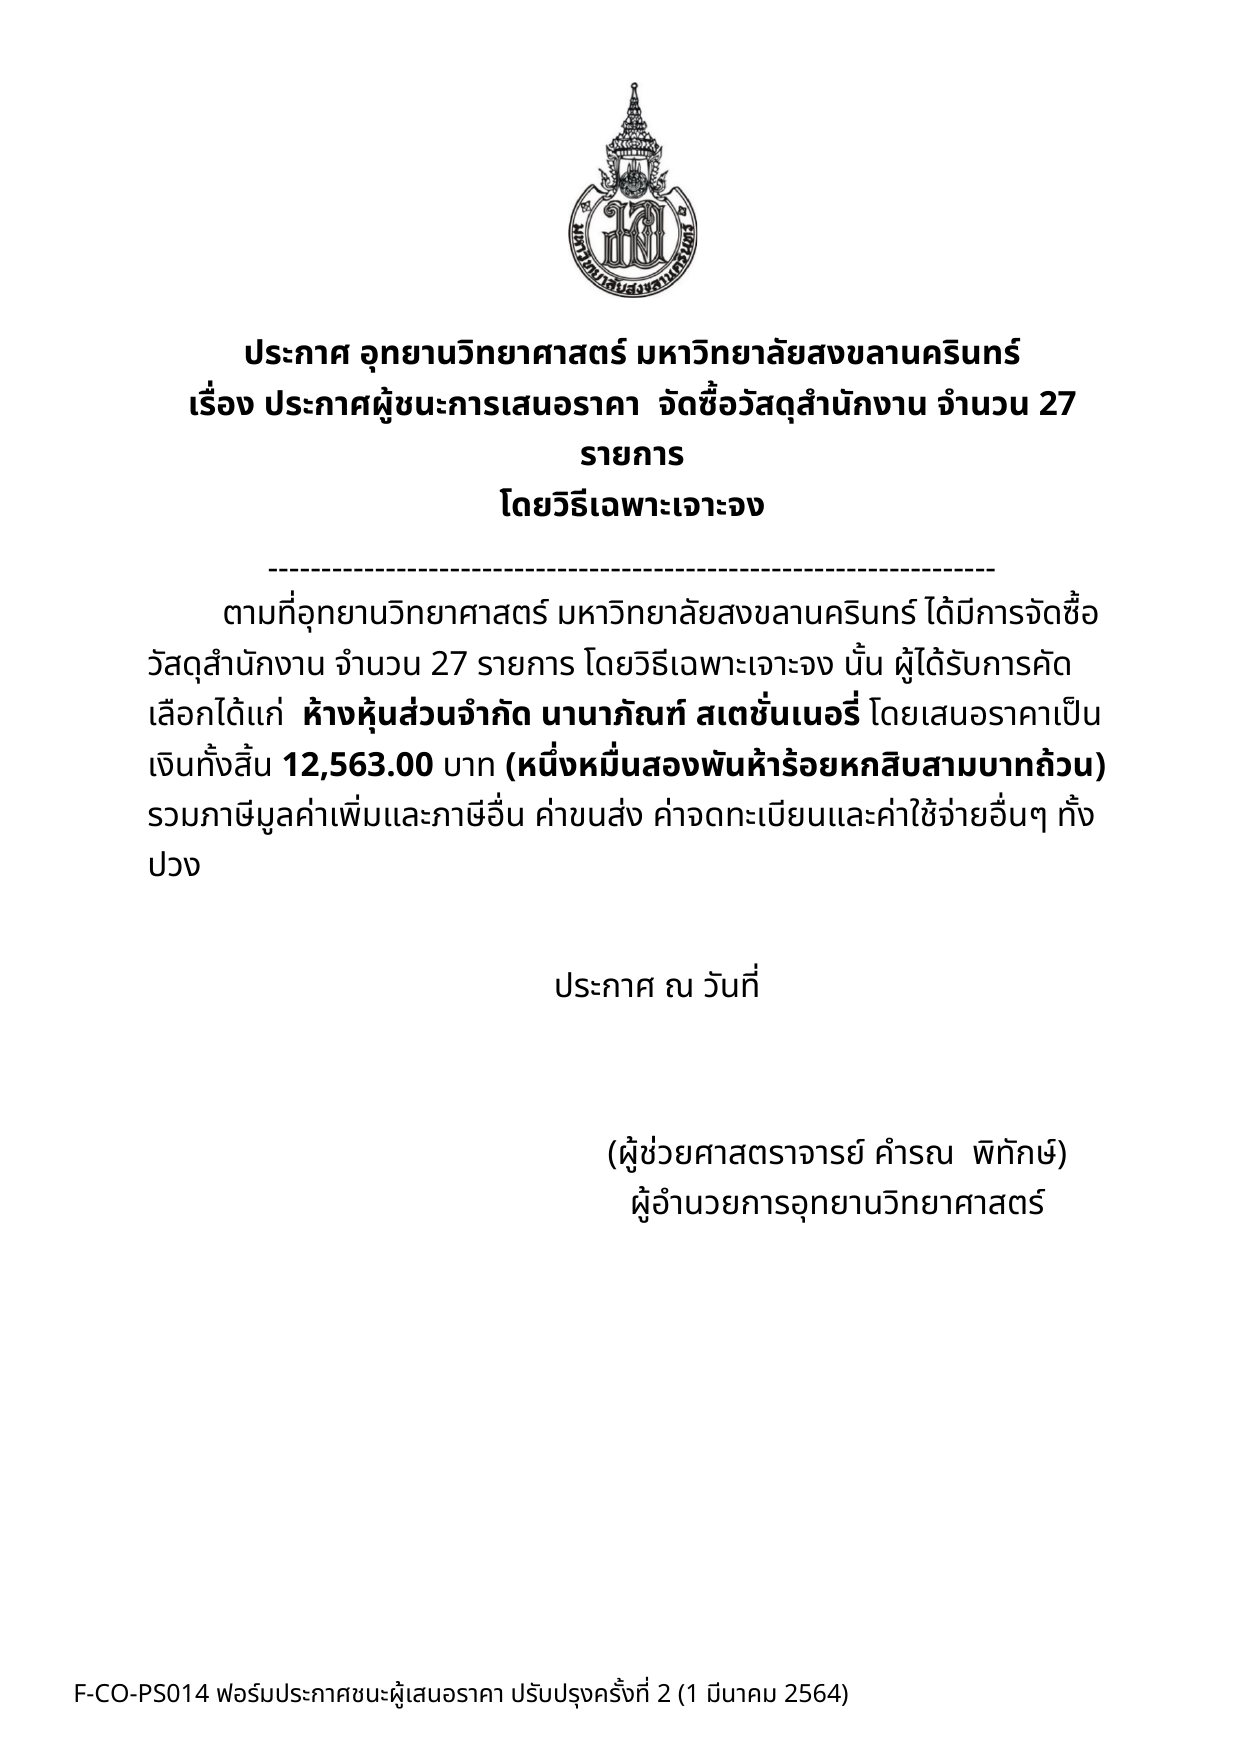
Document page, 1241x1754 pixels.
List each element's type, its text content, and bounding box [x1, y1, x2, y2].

table_header (ผู้ช่วยศาสตราจารย์ คำรณ พิทักษ์) [546, 1129, 1128, 1179]
text -------------------------------------------------------------------- [147, 543, 1117, 589]
text ประกาศ อุทยานวิทยาศาสตร์ มหาวิทยาลัยสงขลานครินทร์ [147, 329, 1117, 379]
picture [568, 82, 698, 298]
table_cell ผู้อำนวยการอุทยานวิทยาศาสตร์ [546, 1179, 1128, 1229]
table_header ประกาศ ณ วันที่ [542, 950, 1117, 1013]
text ตามที่อุทยานวิทยาศาสตร์ มหาวิทยาลัยสงขลานครินทร์ ได้มีการจัดซื้อวัสดุสำนักงาน จำนวน 27 รายการ โดยวิธีเฉพาะเจาะจง นั้น ผู้ได้รับการคัดเลือกได้แก่ ห้างหุ้นส่วนจำกัด นานาภัณฑ์ สเตชั่นเนอรี่ โดยเสนอราคาเป็นเงินทั้งสิ้น 12,563.00 บาท (หนึ่งหมื่นสองพันห้าร้อยหกสิบสามบาทถ้วน) รวมภาษีมูลค่าเพิ่มและภาษีอื่น ค่าขนส่ง ค่าจดทะเบียนและค่าใช้จ่ายอื่นๆ ทั้งปวง [147, 589, 1117, 892]
text เรื่อง ประกาศผู้ชนะการเสนอราคา จัดซื้อวัสดุสำนักงาน จำนวน 27 รายการ โดยวิธีเฉพาะเจาะจง [147, 379, 1117, 531]
